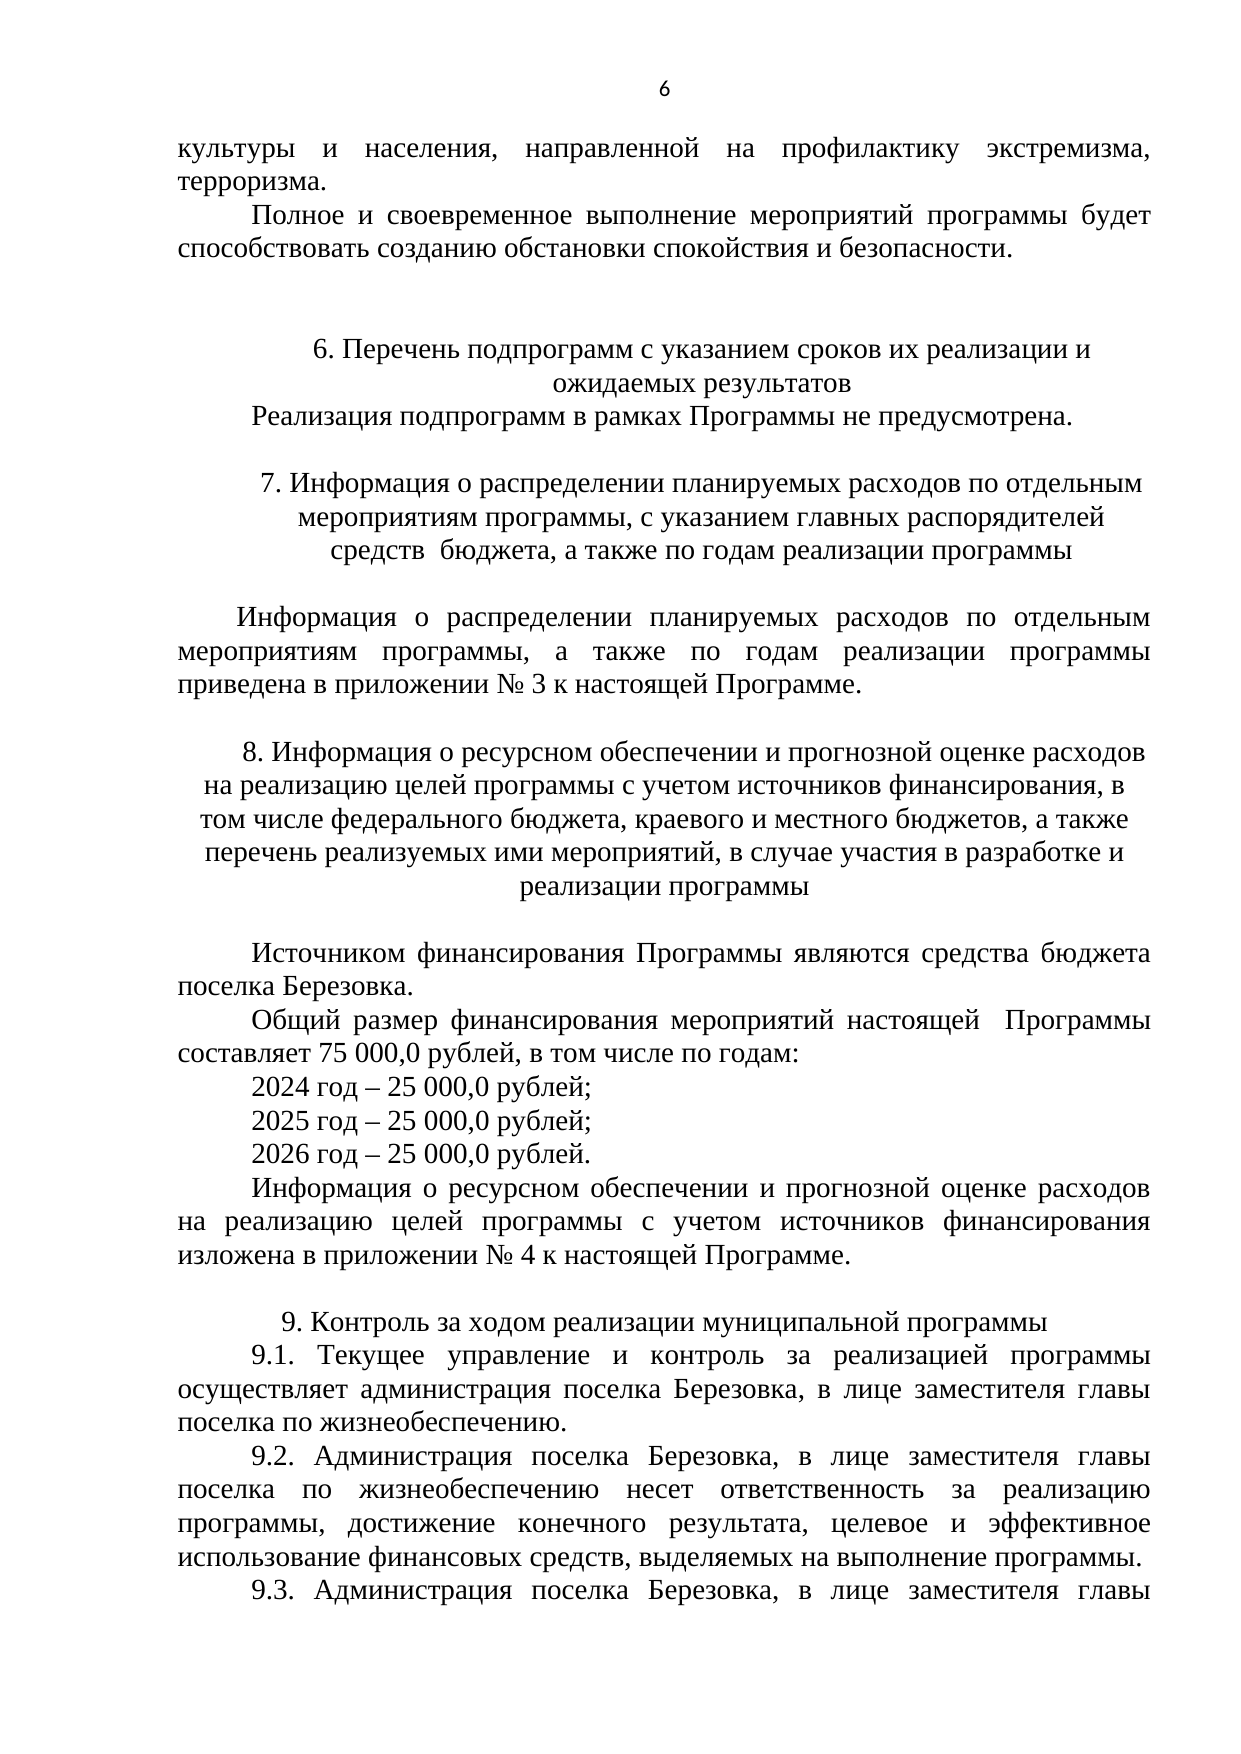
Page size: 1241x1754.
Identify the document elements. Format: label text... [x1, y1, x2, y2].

text Общий размер финансирования мероприятий настоящей Программы составляет 75 000,0 рублей, в том числе по годам: [177, 1002, 1152, 1069]
text Источником финансирования Программы являются средства бюджета поселка Березовка. [177, 935, 1152, 1002]
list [177, 130, 1152, 197]
text 9.2. Администрация поселка Березовка, в лице заместителя главы поселка по жизнеобеспечению несет ответственность за реализацию программы, достижение конечного результата, целевое и эффективное использование финансовых средств, выделяемых на выполнение программы. [177, 1438, 1152, 1572]
text ожидаемых результатов [252, 365, 1152, 398]
text Информация о распределении планируемых расходов по отдельным мероприятиям программы, а также по годам реализации программы приведена в приложении № 3 к настоящей Программе. [177, 599, 1152, 700]
text 8. Информация о ресурсном обеспечении и прогнозной оценке расходов на реализацию целей программы с учетом источников финансирования, в том числе федерального бюджета, краевого и местного бюджетов, а также перечень реализуемых ими мероприятий, в случае участия в разработке и реализации программы [177, 734, 1152, 901]
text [177, 1572, 1152, 1606]
text 9. Контроль за ходом реализации муниципальной программы [177, 1304, 1152, 1337]
text 2026 год – 25 000,0 рублей. [177, 1136, 1152, 1170]
text 2025 год – 25 000,0 рублей; [177, 1103, 1152, 1136]
text Информация о ресурсном обеспечении и прогнозной оценке расходов на реализацию целей программы с учетом источников финансирования изложена в приложении № 4 к настоящей Программе. [177, 1170, 1152, 1270]
text 2024 год – 25 000,0 рублей; [177, 1069, 1152, 1103]
text Полное и своевременное выполнение мероприятий программы будет способствовать созданию обстановки спокойствия и безопасности. [177, 197, 1152, 264]
list Реализация подпрограмм в рамках Программы не предусмотрена. [177, 398, 1152, 432]
text 9.1. Текущее управление и контроль за реализацией программы осуществляет администрация поселка Березовка, в лице заместителя главы поселка по жизнеобеспечению. [177, 1337, 1152, 1438]
text 6. Перечень подпрограмм с указанием сроков их реализации и [252, 331, 1152, 365]
list 7. Информация о распределении планируемых расходов по отдельным мероприятиям программы, с указанием главных распорядителей средств бюджета, а также по годам реализации программы [251, 465, 1152, 566]
